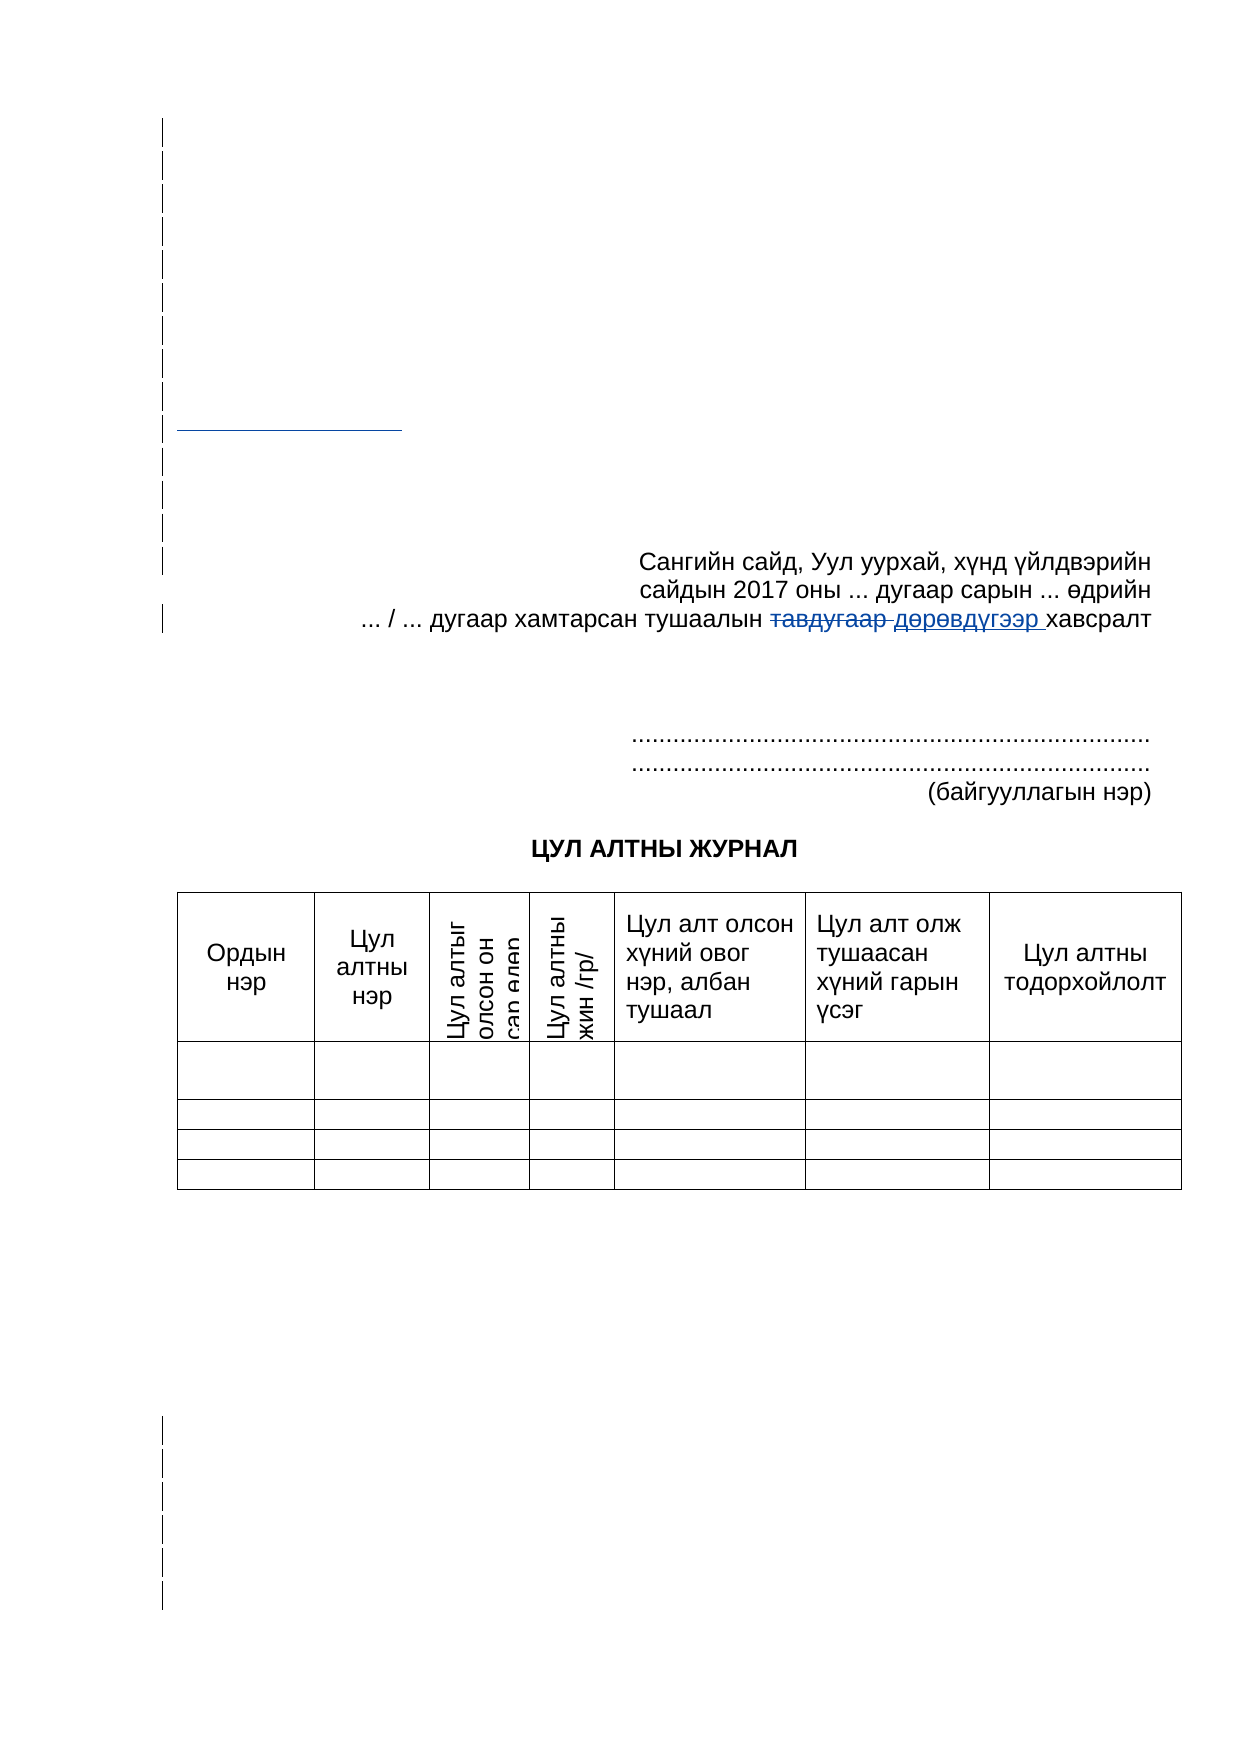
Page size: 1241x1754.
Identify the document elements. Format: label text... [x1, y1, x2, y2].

text ... / ... дугаар хамтарсан тушаалын хавсралт [177, 604, 1152, 633]
table_cell [315, 1160, 429, 1189]
table_cell [178, 1160, 314, 1189]
table_cell [178, 1042, 314, 1099]
table_cell [530, 1100, 614, 1129]
table_cell [990, 1042, 1181, 1099]
table_cell [806, 1160, 989, 1189]
table_header Ордын нэр [178, 893, 314, 1041]
table_cell [530, 1042, 614, 1099]
table_cell [806, 1042, 989, 1099]
table_header Цул алтны нэр [315, 893, 429, 1041]
table_header Цул алт олж тушаасан хүний гарын үсэг [806, 893, 989, 1041]
table_cell [315, 1100, 429, 1129]
table_header Цул алтны жин /гр/ [530, 893, 614, 1041]
text сайдын 2017 оны ... дугаар сарын ... өдрийн [177, 575, 1152, 604]
table_cell [530, 1130, 614, 1159]
table_cell [315, 1130, 429, 1159]
table_cell [806, 1100, 989, 1129]
table_cell [178, 1130, 314, 1159]
table_cell [315, 1042, 429, 1099]
table_cell [990, 1160, 1181, 1189]
table_header Цул алтыг олсон он сар өдөр [430, 893, 529, 1041]
table_header Цул алт олсон хүний овог нэр, албан тушаал [615, 893, 805, 1041]
table_cell [430, 1160, 529, 1189]
table_cell [806, 1130, 989, 1159]
table_cell [990, 1100, 1181, 1129]
table_cell [615, 1042, 805, 1099]
table_cell [615, 1160, 805, 1189]
table_cell [430, 1042, 529, 1099]
table_cell [430, 1130, 529, 1159]
text ........................................................................... [177, 719, 1152, 748]
text ........................................................................... [177, 748, 1152, 777]
table_cell [178, 1100, 314, 1129]
table_cell [990, 1130, 1181, 1159]
table_cell [430, 1100, 529, 1129]
table_cell [615, 1100, 805, 1129]
text (байгууллагын нэр) [177, 777, 1152, 805]
table_header Цул алтны тодорхойлолт [990, 893, 1181, 1041]
text Сангийн сайд, Уул уурхай, хүнд үйлдвэрийн [177, 547, 1152, 575]
table_cell [615, 1130, 805, 1159]
table_cell [530, 1160, 614, 1189]
text ЦУЛ АЛТНЫ ЖУРНАЛ [177, 834, 1152, 863]
